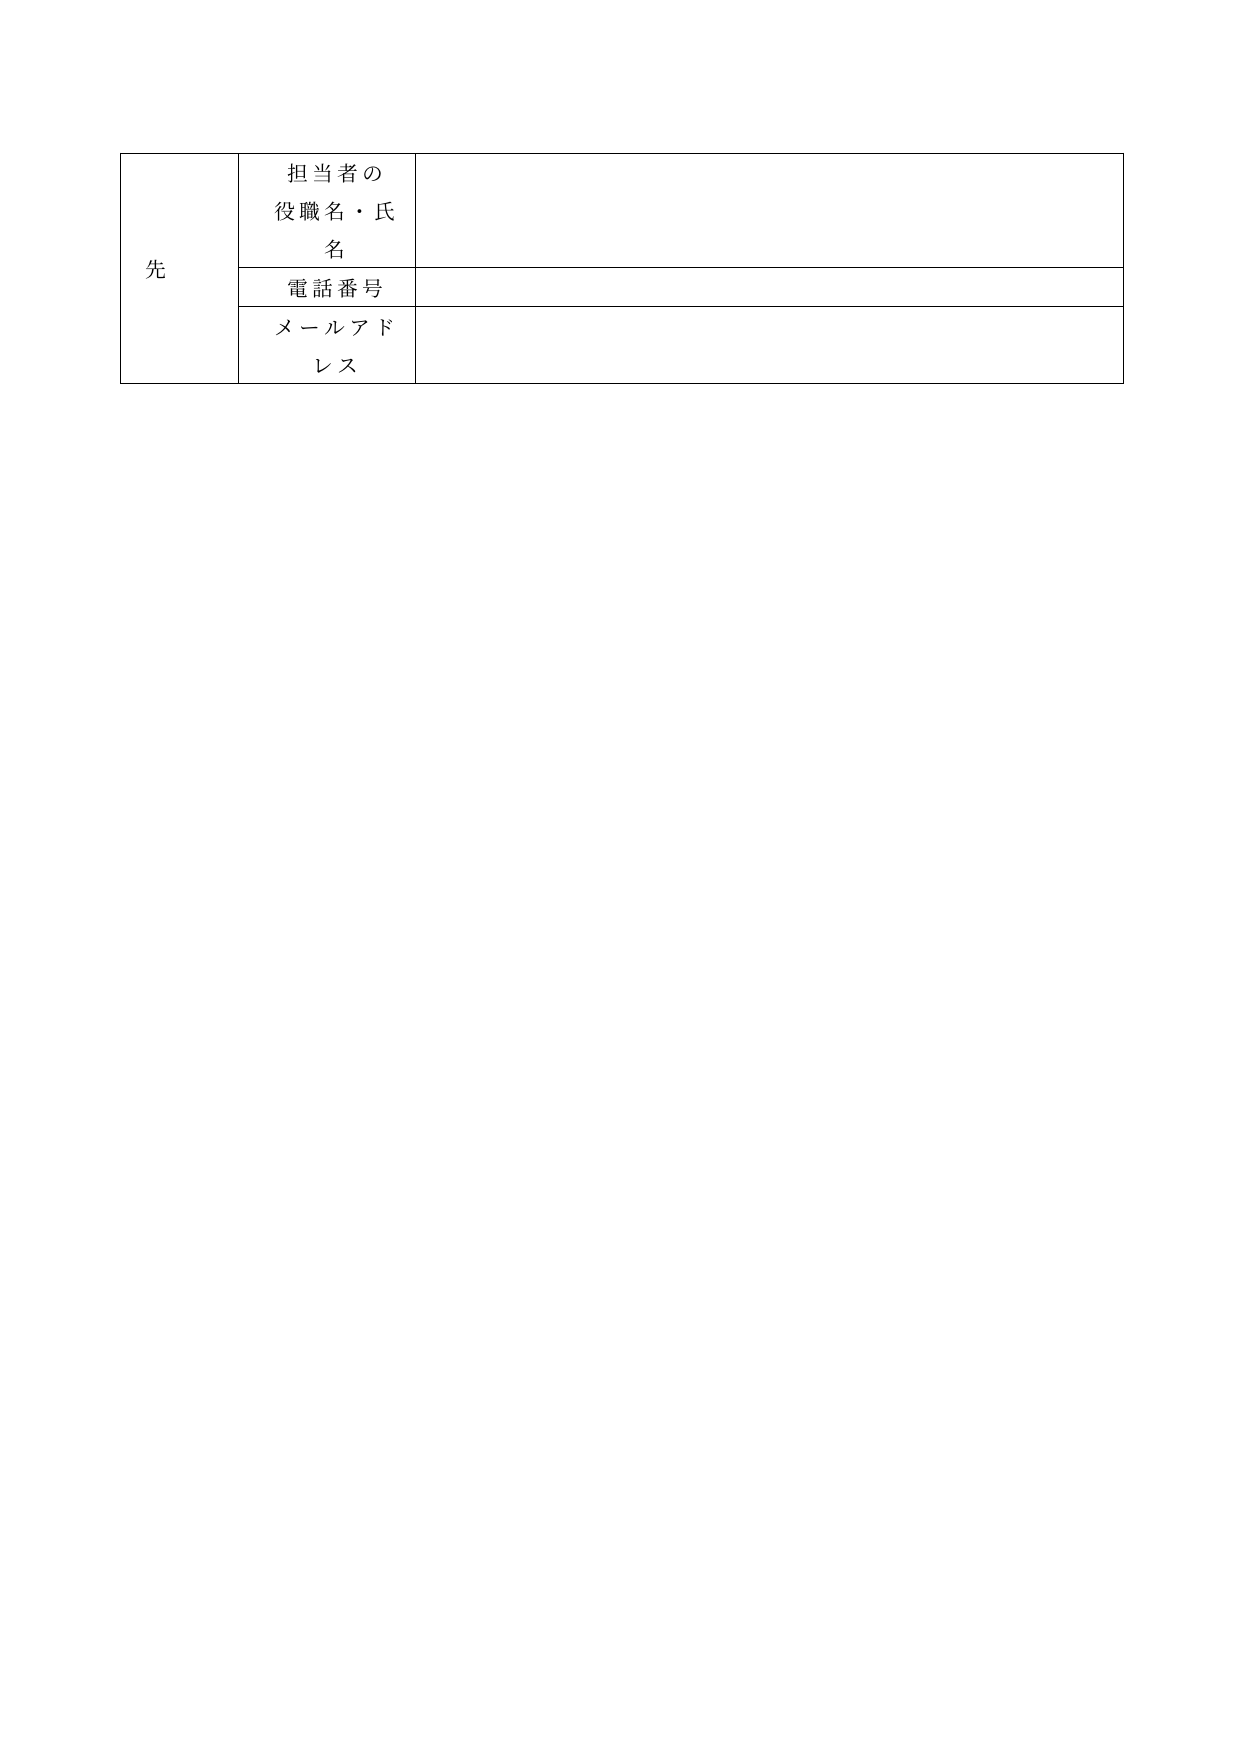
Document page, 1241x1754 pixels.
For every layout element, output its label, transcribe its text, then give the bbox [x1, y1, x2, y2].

table_cell [416, 307, 1123, 383]
table_cell 問合せ先 [121, 154, 238, 383]
table_cell 電話番号 [239, 268, 415, 306]
table_cell メールアドレス [239, 307, 415, 383]
table_cell 担当者の 役職名・氏名 [239, 154, 415, 267]
table_cell [416, 154, 1123, 267]
table_cell [416, 268, 1123, 306]
